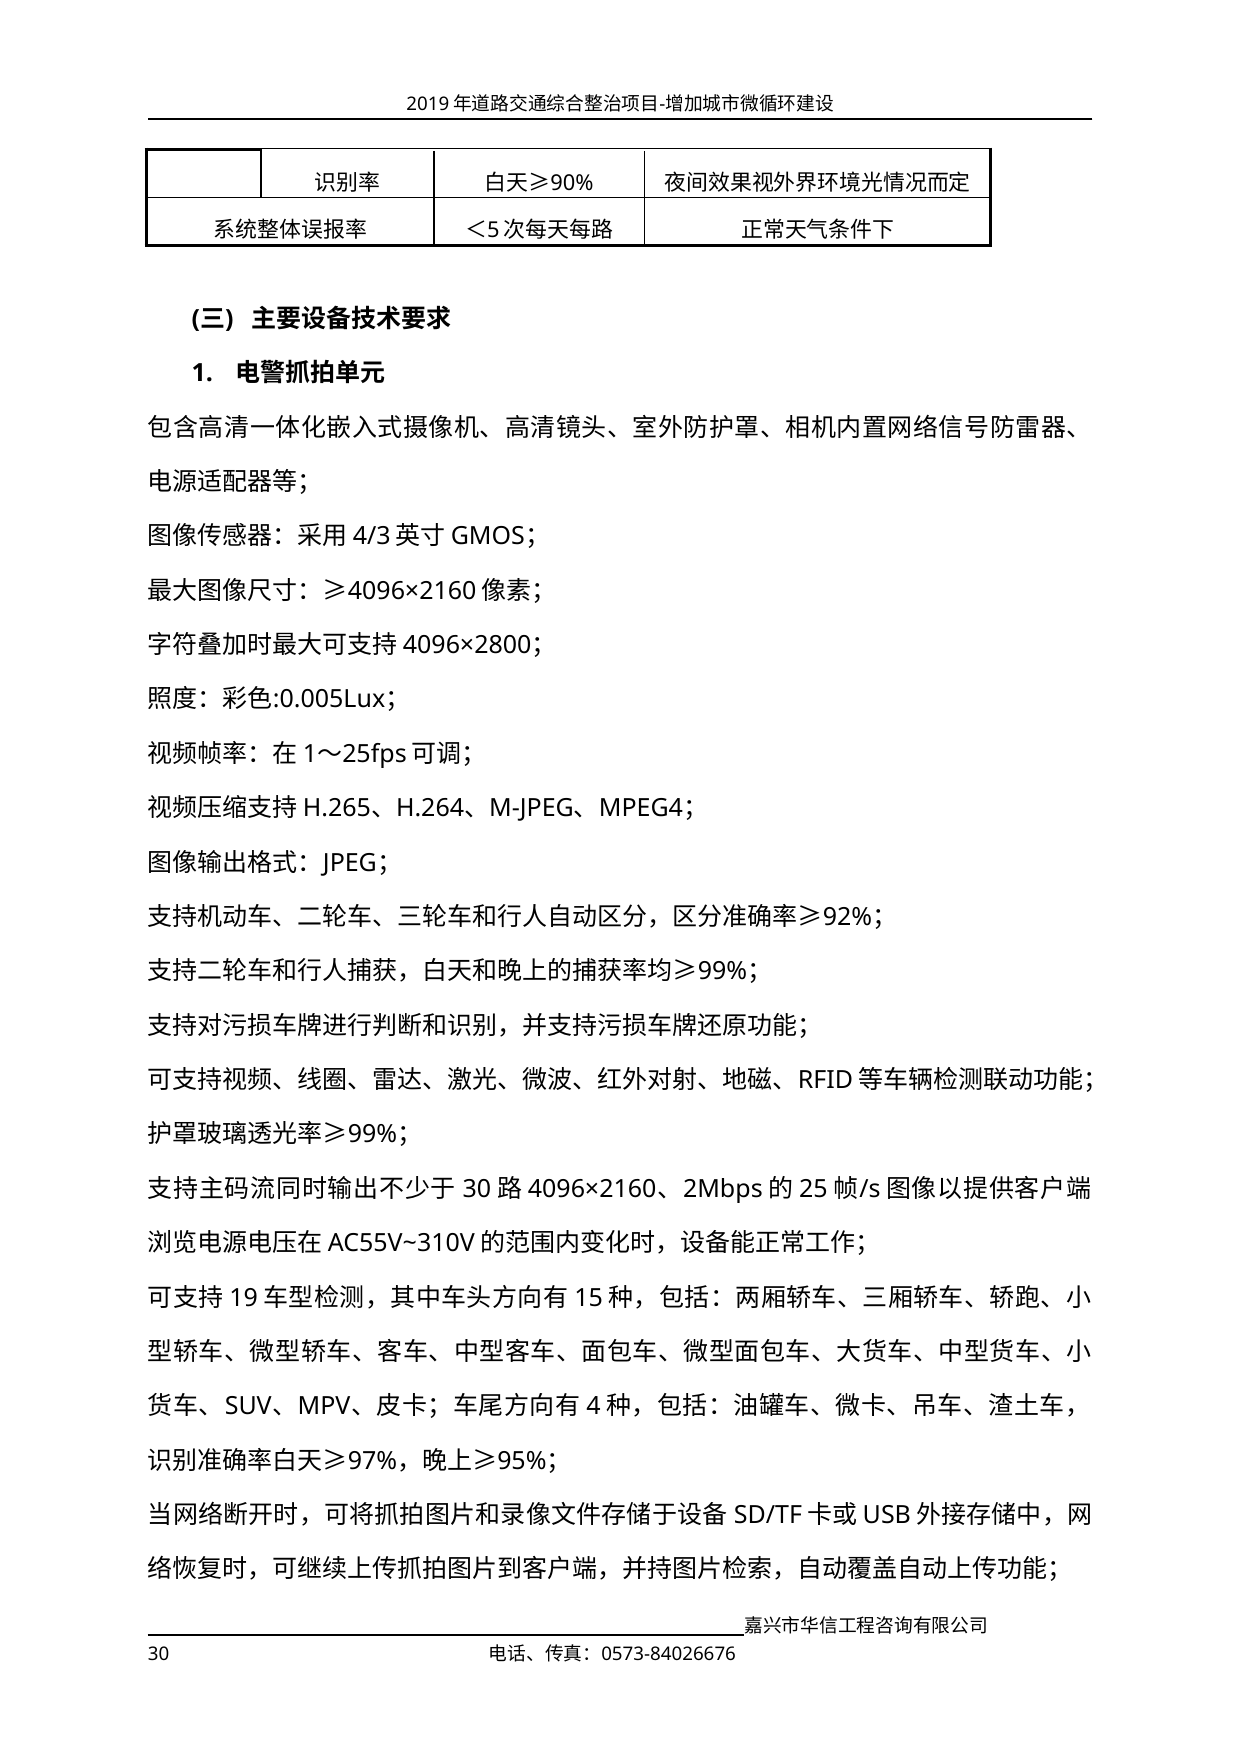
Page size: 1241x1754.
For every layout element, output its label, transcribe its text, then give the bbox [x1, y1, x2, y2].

text 图像输出格式：JPEG； [148, 842, 1092, 878]
text 可支持视频、线圈、雷达、激光、微波、红外对射、地磁、RFID等车辆检测联动功能； [148, 1059, 1092, 1096]
text 视频帧率：在1～25fps可调； [148, 733, 1092, 769]
table_cell ＜5次每天每路 [435, 198, 644, 244]
table_cell 识别率 [262, 149, 434, 197]
text 护罩玻璃透光率≥99%； [148, 1114, 1092, 1150]
list 电警抓拍单元 [191, 353, 1092, 389]
text 最大图像尺寸：≥4096×2160像素； [148, 570, 1092, 606]
text 支持对污损车牌进行判断和识别，并支持污损车牌还原功能； [148, 1005, 1092, 1041]
text 当网络断开时，可将抓拍图片和录像文件存储于设备SD/TF卡或USB外接存储中，网络恢复时，可继续上传抓拍图片到客户端，并持图片检索，自动覆盖自动上传功能； [148, 1494, 1092, 1585]
text 包含高清一体化嵌入式摄像机、高清镜头、室外防护罩、相机内置网络信号防雷器、电源适配器等； [148, 407, 1092, 498]
table_cell 系统整体误报率 [148, 198, 433, 244]
text 支持机动车、二轮车、三轮车和行人自动区分，区分准确率≥92%； [148, 896, 1092, 933]
table_cell 白天≥90% [434, 149, 644, 197]
text 照度：彩色:0.005Lux； [148, 679, 1092, 715]
text 图像传感器：采用4/3英寸GMOS； [148, 516, 1092, 552]
text 支持主码流同时输出不少于30路4096×2160、2Mbps的25帧/s图像以提供客户端浏览电源电压在AC55V~310V的范围内变化时，设备能正常工作； [148, 1168, 1092, 1259]
text 支持二轮车和行人捕获，白天和晚上的捕获率均≥99%； [148, 951, 1092, 987]
table_cell 夜间效果视外界环境光情况而定 [644, 149, 989, 197]
table_cell 正常天气条件下 [645, 198, 989, 244]
list 主要设备技术要求 [148, 298, 1092, 334]
text 字符叠加时最大可支持4096×2800； [148, 624, 1092, 661]
text 视频压缩支持H.265、H.264、M-JPEG、MPEG4； [148, 788, 1092, 824]
text 可支持19车型检测，其中车头方向有15种，包括：两厢轿车、三厢轿车、轿跑、小型轿车、微型轿车、客车、中型客车、面包车、微型面包车、大货车、中型货车、小货车、SUV、MPV、皮卡；车尾方向有4种，包括：油罐车、微卡、吊车、渣土车，识别准确率白天≥97%，晚上≥95%； [148, 1277, 1092, 1476]
